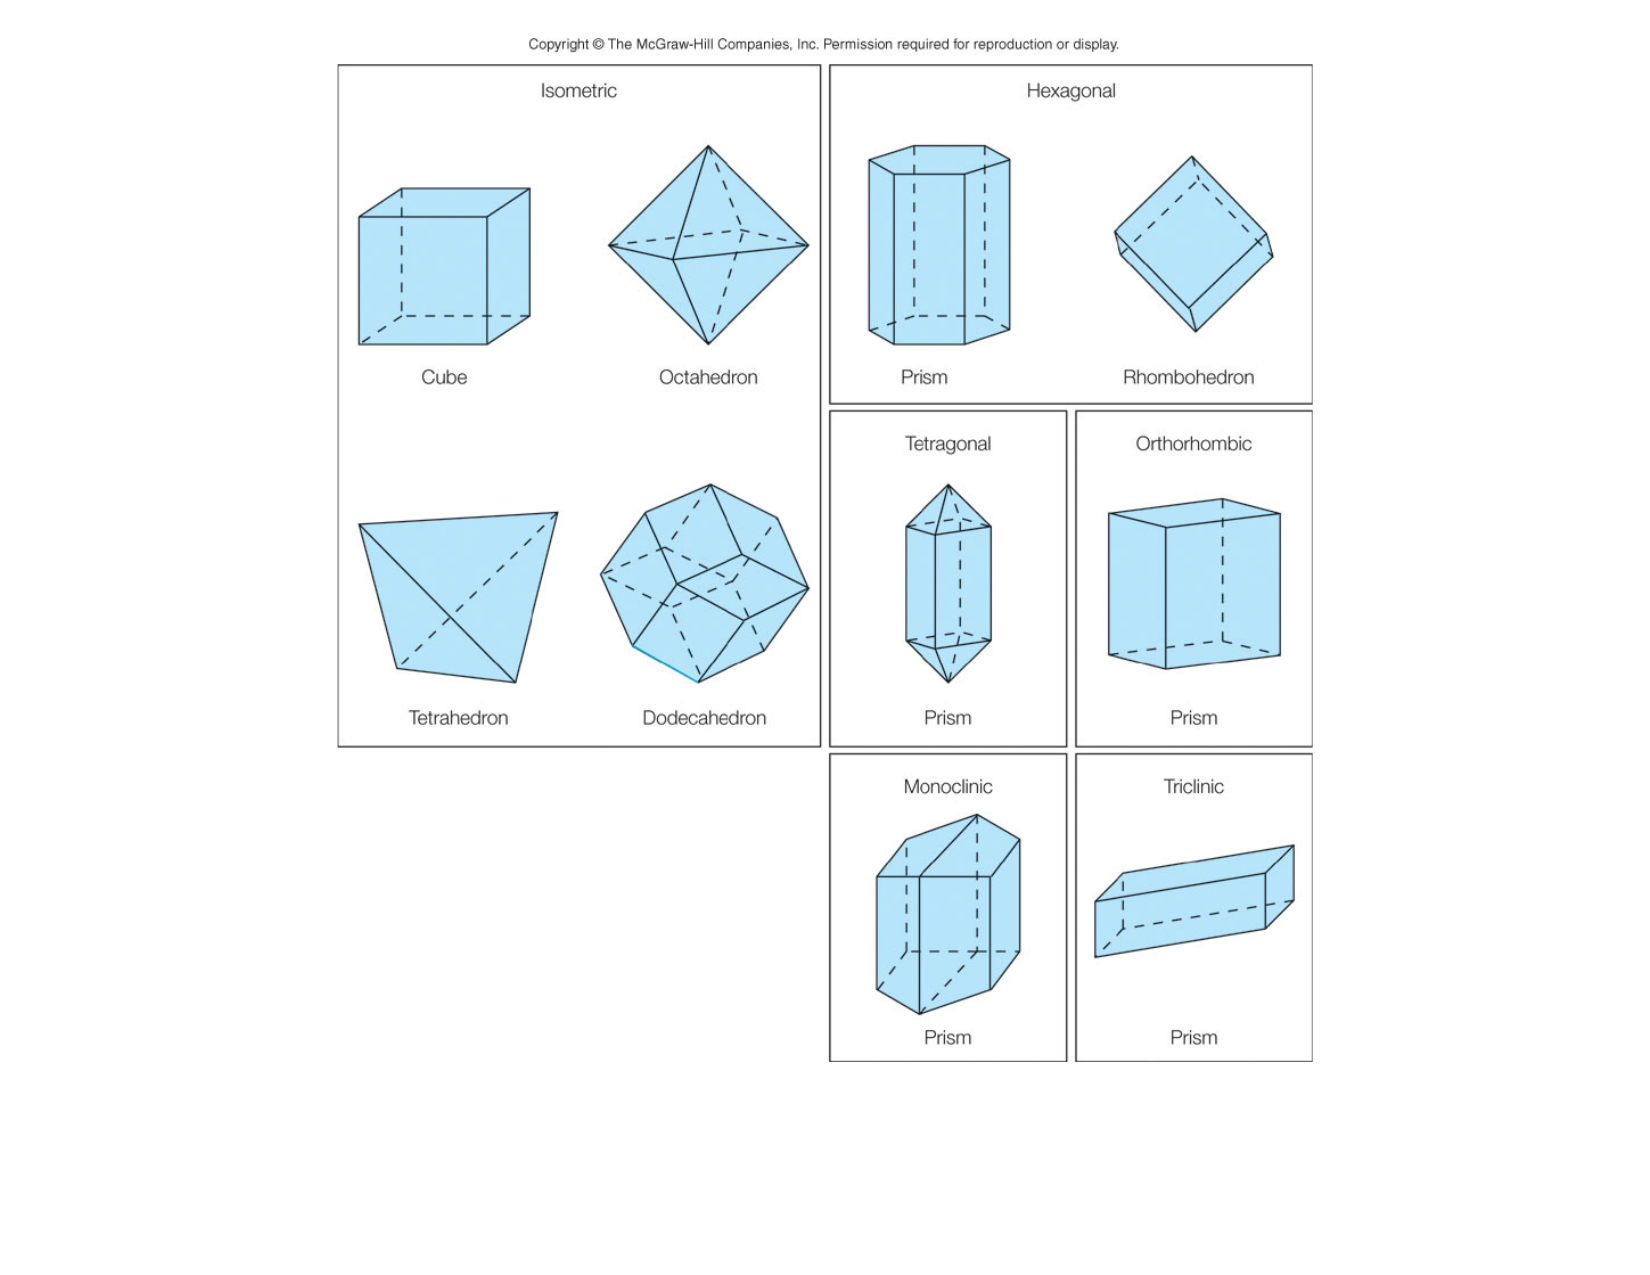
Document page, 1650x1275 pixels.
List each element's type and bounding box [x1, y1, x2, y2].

picture [337, 37, 1313, 1062]
